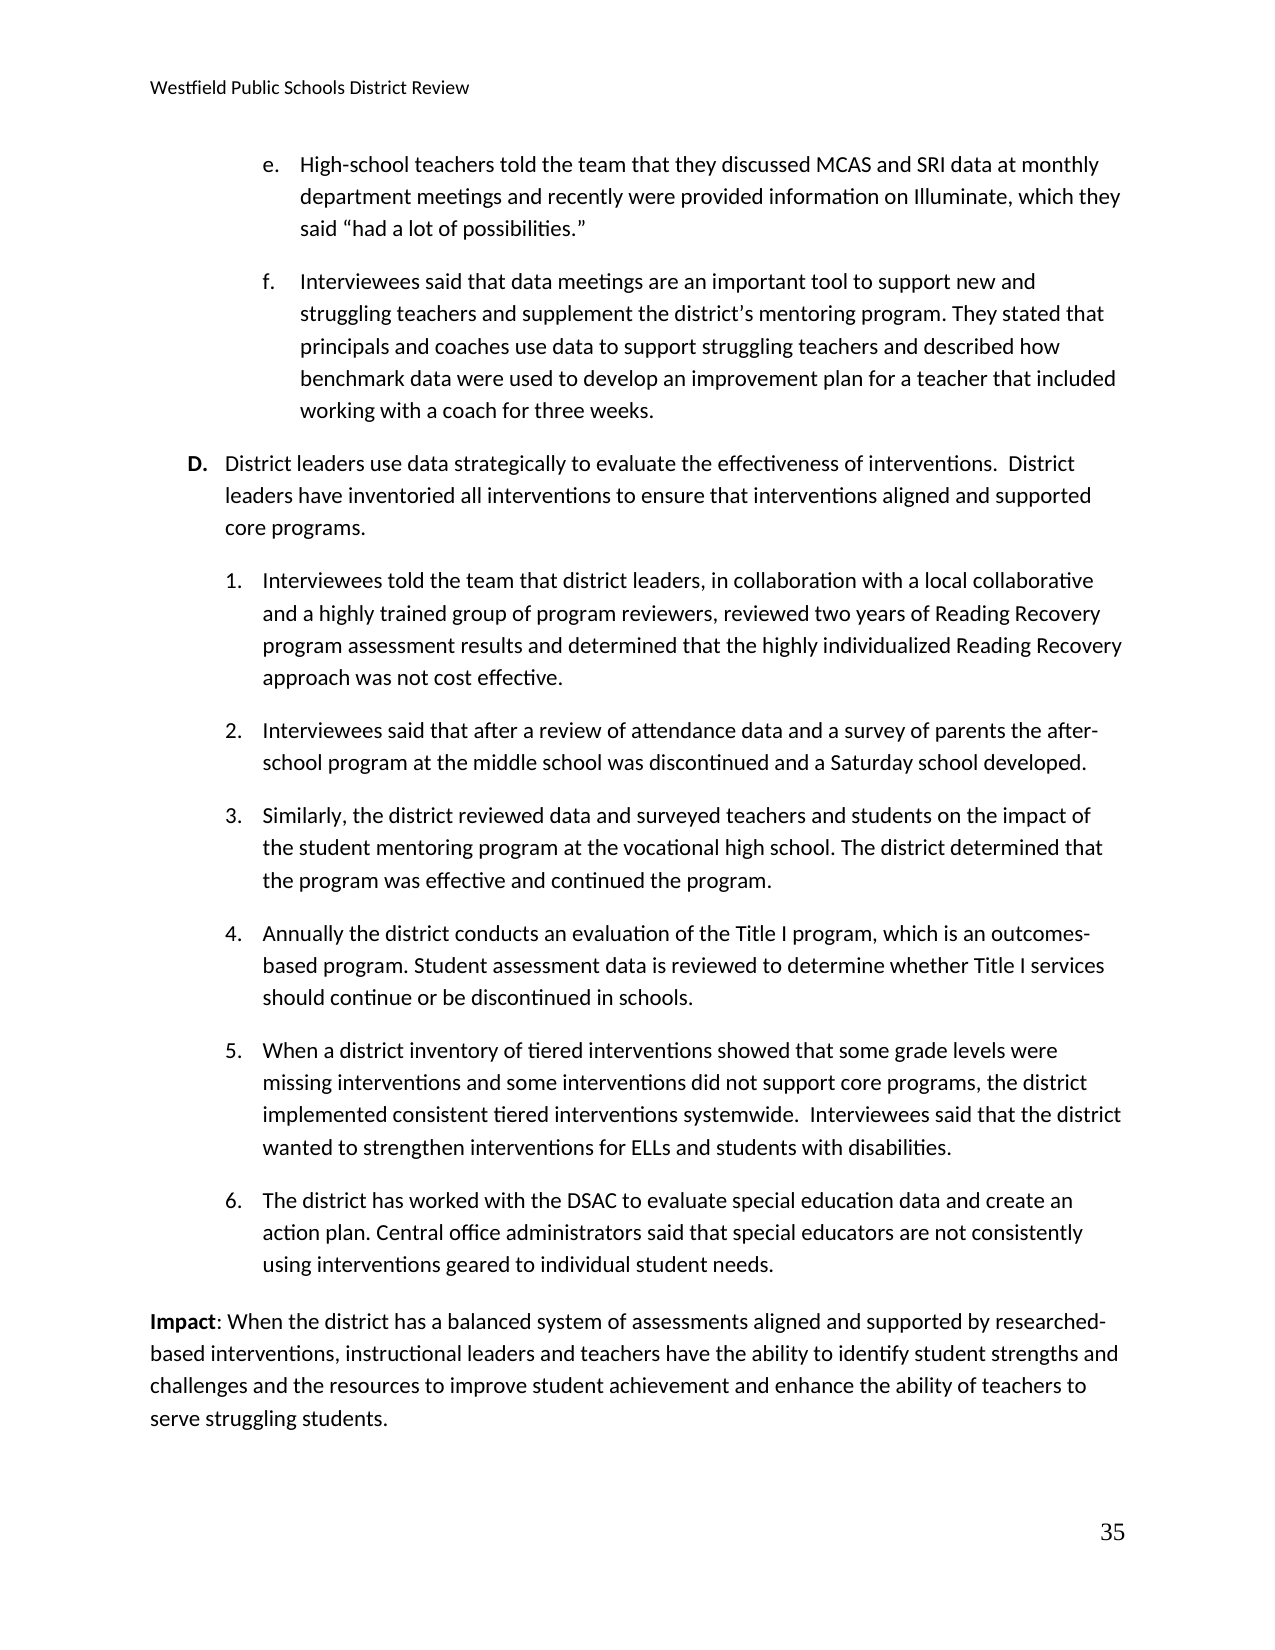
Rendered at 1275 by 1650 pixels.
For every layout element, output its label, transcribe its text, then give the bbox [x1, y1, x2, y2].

list Interviewees told the team that district leaders, in collaboration with a local collaborative and a highly trained group of program reviewers, reviewed two years of Reading Recovery program assessment results and determined that the highly individualized Reading Recovery approach was not cost effective. [225, 567, 1125, 691]
list High-school teachers told the team that they discussed MCAS and SRI data at monthly department meetings and recently were provided information on Illuminate, which they said “had a lot of possibilities.” [262, 150, 1125, 242]
list The district has worked with the DSAC to evaluate special education data and create an action plan. Central office administrators said that special educators are not consistently using interventions geared to individual student needs. [225, 1186, 1125, 1278]
text Impact: When the district has a balanced system of assessments aligned and supported by researched- based interventions, instructional leaders and teachers have the ability to identify student strengths and challenges and the resources to improve student achievement and enhance the ability of teachers to serve struggling students. [150, 1307, 1125, 1432]
list Interviewees said that after a review of attendance data and a survey of parents the after-school program at the middle school was discontinued and a Saturday school developed. [225, 716, 1125, 776]
list Annually the district conducts an evaluation of the Title I program, which is an outcomes-based program. Student assessment data is reviewed to determine whether Title I services should continue or be discontinued in schools. [225, 919, 1125, 1011]
list Interviewees said that data meetings are an important tool to support new and struggling teachers and supplement the district’s mentoring program. They stated that principals and coaches use data to support struggling teachers and described how benchmark data were used to develop an improvement plan for a teacher that included working with a coach for three weeks. [262, 267, 1125, 424]
list Similarly, the district reviewed data and surveyed teachers and students on the impact of the student mentoring program at the vocational high school. The district determined that the program was effective and continued the program. [225, 801, 1125, 894]
list District leaders use data strategically to evaluate the effectiveness of interventions. District leaders have inventoried all interventions to ensure that interventions aligned and supported core programs. [187, 449, 1125, 542]
list When a district inventory of tiered interventions showed that some grade levels were missing interventions and some interventions did not support core programs, the district implemented consistent tiered interventions systemwide. Interviewees said that the district wanted to strengthen interventions for ELLs and students with disabilities. [225, 1036, 1125, 1161]
